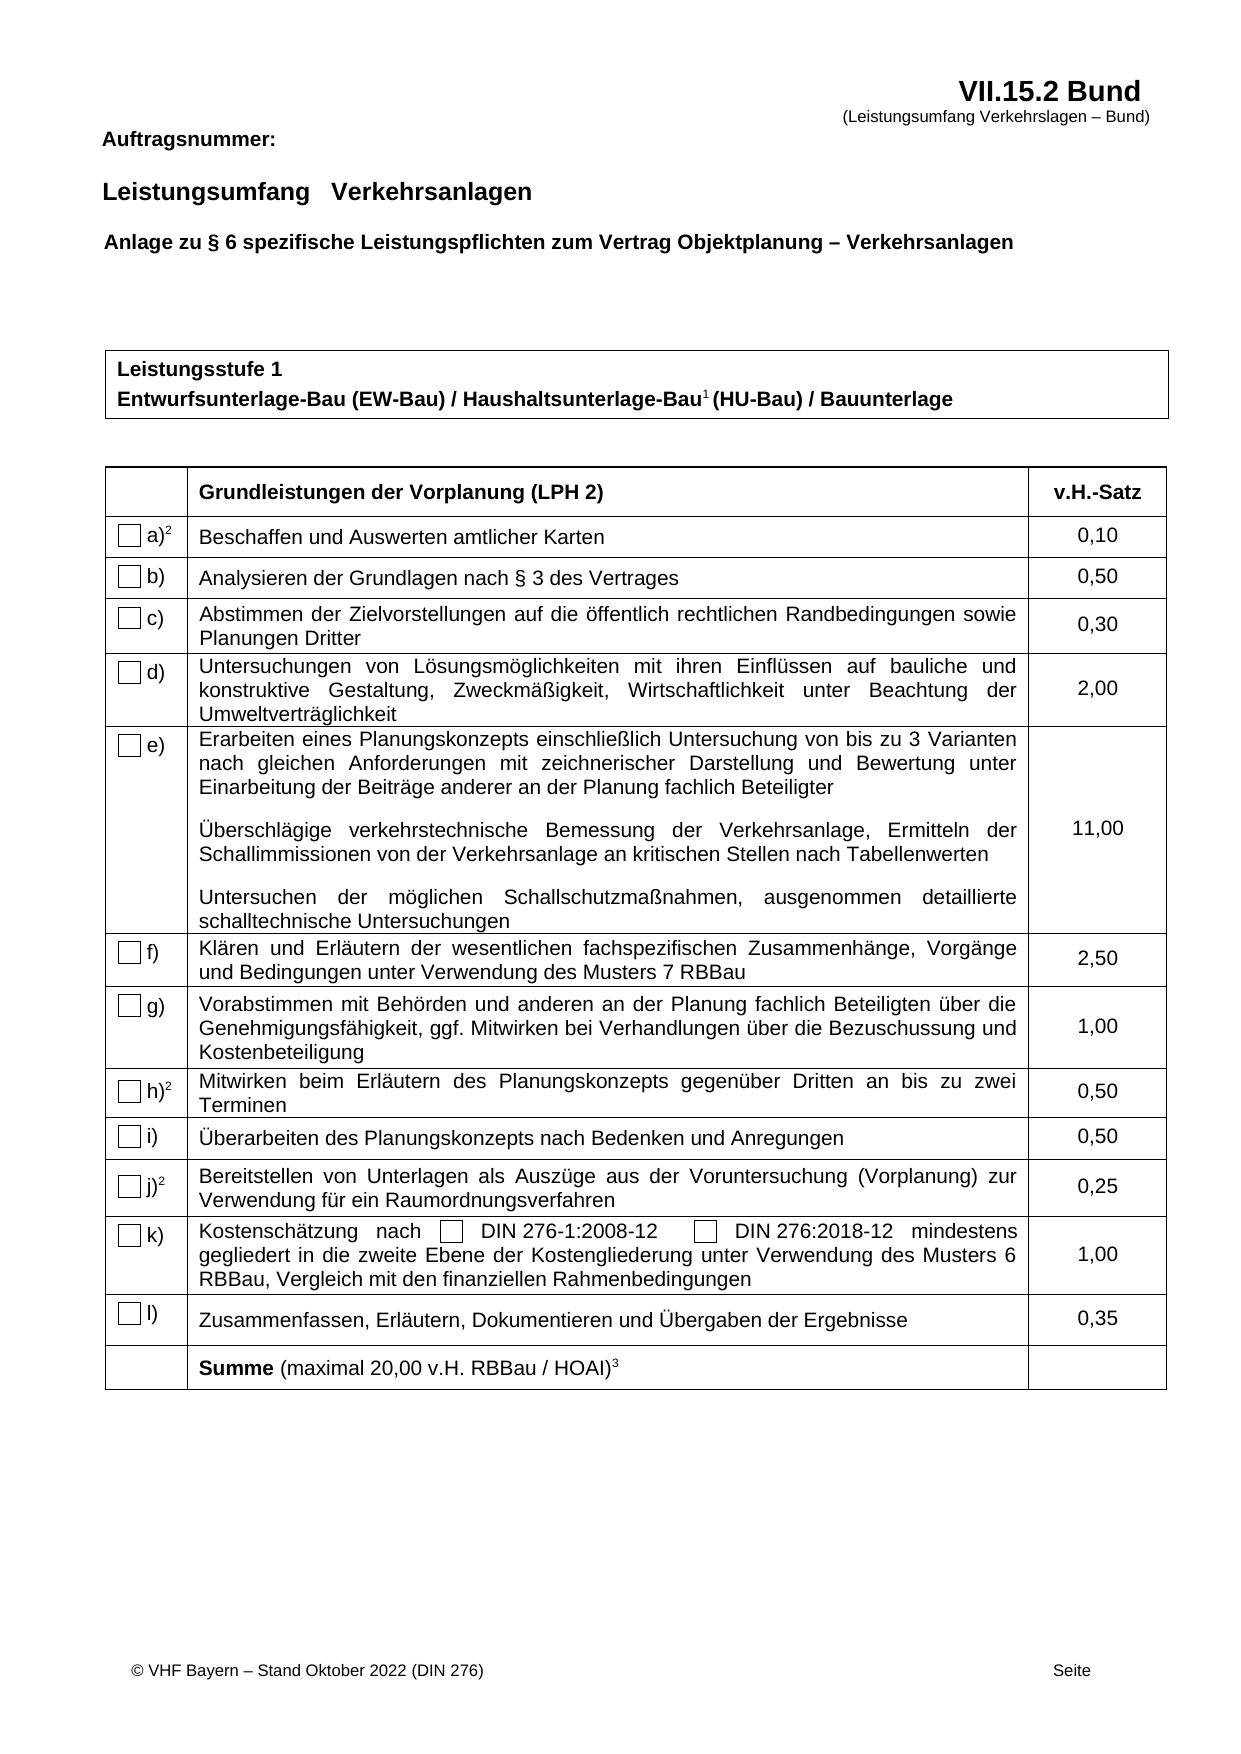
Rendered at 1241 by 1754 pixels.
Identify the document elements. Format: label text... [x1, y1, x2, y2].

table_cell 1,00 [1029, 1217, 1166, 1293]
table_cell e) [106, 727, 187, 933]
table_cell f) [106, 934, 187, 986]
table_cell k) [106, 1217, 187, 1293]
table_cell Vorabstimmen mit Behörden und anderen an der Planung fachlich Beteiligten über die Genehmigungsfähigkeit, ggf. Mitwirken bei Verhandlungen über die Bezuschussung und Kostenbeteiligung [188, 987, 1028, 1068]
table_cell j)2 [106, 1160, 187, 1216]
table_cell c) [106, 599, 187, 653]
table_cell 0,50 [1029, 1118, 1166, 1158]
table_cell h)2 [106, 1069, 187, 1117]
table_cell 0,30 [1029, 599, 1166, 653]
table_cell Klären und Erläutern der wesentlichen fachspezifischen Zusammenhänge, Vorgänge und Bedingungen unter Verwendung des Musters 7 RBBau [188, 934, 1028, 986]
table_cell Kostenschätzung nach DIN 276-1:2008-12 DIN 276:2018-12 mindestens gegliedert in die zweite Ebene der Kostengliederung unter Verwendung des Musters 6 RBBau, Vergleich mit den finanziellen Rahmenbedingungen [188, 1217, 1028, 1293]
table_cell 11,00 [1029, 727, 1166, 933]
table_cell 0,50 [1029, 1069, 1166, 1117]
table_header Grundleistungen der Vorplanung (LPH 2) [188, 468, 1028, 516]
table_cell 0,50 [1029, 558, 1166, 598]
table_cell Mitwirken beim Erläutern des Planungskonzepts gegenüber Dritten an bis zu zwei Terminen [188, 1069, 1028, 1117]
table_cell 0,25 [1029, 1160, 1166, 1216]
table_cell b) [106, 558, 187, 598]
table_cell Überarbeiten des Planungskonzepts nach Bedenken und Anregungen [188, 1118, 1028, 1158]
text Anlage zu § 6 spezifische Leistungspflichten zum Vertrag Objektplanung – Verkehrsanlagen [103, 230, 1093, 254]
table_cell Abstimmen der Zielvorstellungen auf die öffentlich rechtlichen Randbedingungen sowie Planungen Dritter [188, 599, 1028, 653]
table_cell 2,00 [1029, 654, 1166, 726]
table_cell 2,50 [1029, 934, 1166, 986]
table_cell [1029, 1346, 1166, 1389]
table_cell [106, 1346, 187, 1389]
table_cell i) [106, 1118, 187, 1158]
table_cell 1,00 [1029, 987, 1166, 1068]
table_header v.H.-Satz [1029, 468, 1166, 516]
table_cell Analysieren der Grundlagen nach § 3 des Vertrages [188, 558, 1028, 598]
table_cell Untersuchungen von Lösungsmöglichkeiten mit ihren Einflüssen auf bauliche und konstruktive Gestaltung, Zweckmäßigkeit, Wirtschaftlichkeit unter Beachtung der Umweltverträglichkeit [188, 654, 1028, 726]
table_cell 0,10 [1029, 517, 1166, 557]
table_cell 0,35 [1029, 1295, 1166, 1345]
table_cell l) [106, 1295, 187, 1345]
table_header Leistungsstufe 1 Entwurfsunterlage-Bau (EW-Bau) / Haushaltsunterlage-Bau1 (HU-Bau) / Bauunterlage [106, 351, 1168, 417]
table_cell Beschaffen und Auswerten amtlicher Karten [188, 517, 1028, 557]
table_cell Bereitstellen von Unterlagen als Auszüge aus der Voruntersuchung (Vorplanung) zur Verwendung für ein Raumordnungsverfahren [188, 1160, 1028, 1216]
table_cell Summe (maximal 20,00 v.H. RBBau / HOAI)3 [188, 1346, 1028, 1389]
table_header [106, 468, 187, 516]
table_cell Zusammenfassen, Erläutern, Dokumentieren und Übergaben der Ergebnisse [188, 1295, 1028, 1345]
table_cell d) [106, 654, 187, 726]
table_cell a)2 [106, 517, 187, 557]
table_cell g) [106, 987, 187, 1068]
table_cell Erarbeiten eines Planungskonzepts einschließlich Untersuchung von bis zu 3 Varianten nach gleichen Anforderungen mit zeichnerischer Darstellung und Bewertung unter Einarbeitung der Beiträge anderer an der Planung fachlich Beteiligter Überschlägige verkehrstechnische Bemessung der Verkehrsanlage, Ermitteln der Schallimmissionen von der Verkehrsanlage an kritischen Stellen nach Tabellenwerten Untersuchen der möglichen Schallschutzmaßnahmen, ausgenommen detaillierte schalltechnische Untersuchungen [188, 727, 1028, 933]
text Leistungsumfang Verkehrsanlagen [102, 177, 1093, 206]
